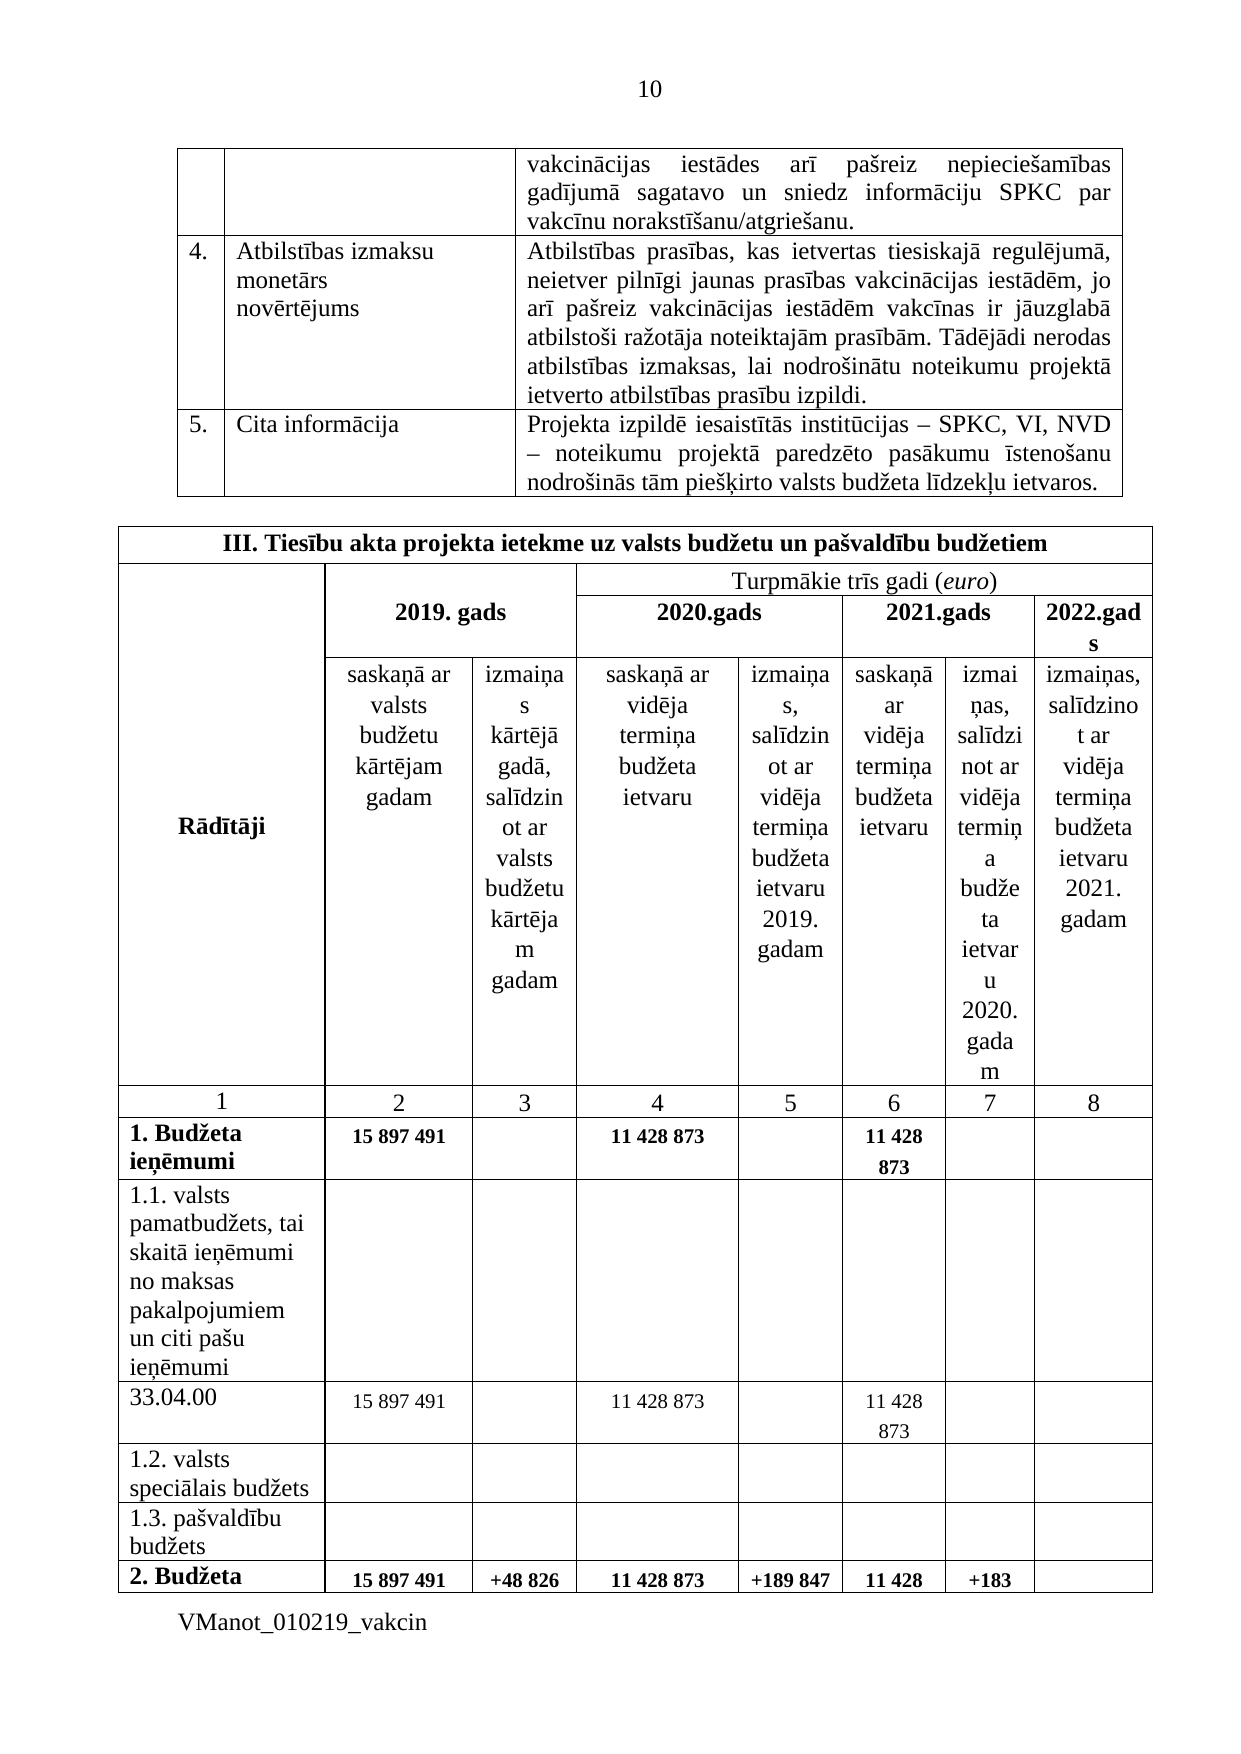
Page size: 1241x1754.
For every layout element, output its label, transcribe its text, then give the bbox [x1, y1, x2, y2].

table_cell [739, 1118, 842, 1179]
table_cell 1 [119, 1086, 324, 1117]
table_cell saskaņā ar valsts budžetu kārtējam gadam [326, 658, 472, 1085]
table_cell Rādītāji [119, 564, 324, 1085]
table_cell 11 428 873 [577, 1382, 738, 1443]
table_cell [739, 1503, 842, 1560]
table_cell Projekta izpildē iesaistītās institūcijas – SPKC, VI, NVD – noteikumu projektā paredzēto pasākumu īstenošanu nodrošinās tām piešķirto valsts budžeta līdzekļu ietvaros. [516, 410, 1122, 496]
table_cell 5. [178, 410, 224, 496]
table_cell [843, 1180, 945, 1381]
table_cell [739, 1444, 842, 1502]
table_cell saskaņā ar vidēja termiņa budžeta ietvaru [843, 658, 945, 1085]
table_cell [1035, 1118, 1152, 1179]
table_cell [473, 1444, 576, 1502]
table_cell 1. Budžeta ieņēmumi [119, 1118, 324, 1179]
table_header III. Tiesību akta projekta ietekme uz valsts budžetu un pašvaldību budžetiem [119, 527, 1152, 563]
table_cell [516, 149, 1122, 235]
table_cell Atbilstības prasības, kas ietvertas tiesiskajā regulējumā, neietver pilnīgi jaunas prasības vakcinācijas iestādēm, jo arī pašreiz vakcinācijas iestādēm vakcīnas ir jāuzglabā atbilstoši ražotāja noteiktajām prasībām. Tādējādi nerodas atbilstības izmaksas, lai nodrošinātu noteikumu projektā ietverto atbilstības prasību izpildi. [516, 236, 1122, 408]
table_cell [473, 1118, 576, 1179]
table_cell 2 [326, 1086, 472, 1117]
table_cell [473, 1503, 576, 1560]
table_cell 8 [1035, 1086, 1152, 1117]
table_cell 1.2. valsts speciālais budžets [119, 1444, 324, 1502]
table_cell [946, 1503, 1034, 1560]
table_cell 2020.gads [577, 596, 842, 657]
table_cell 11 428 873 [843, 1118, 945, 1179]
table_cell [946, 1444, 1034, 1502]
table_cell izmaiņas, salīdzinot ar vidēja termiņa budžeta ietvaru 2019. gadam [739, 658, 842, 1085]
table_cell Atbilstības izmaksu monetārs novērtējums [225, 236, 515, 408]
table_cell 33.04.00 [119, 1382, 324, 1443]
table_cell [326, 1444, 472, 1502]
table_cell 2. Budžeta izdevumi [119, 1561, 324, 1592]
table_cell [739, 1382, 842, 1443]
table_cell [326, 1180, 472, 1381]
table_cell +189 847 [739, 1561, 842, 1592]
table_cell [1035, 1444, 1152, 1502]
table_cell 4 [577, 1086, 738, 1117]
table_cell [739, 1180, 842, 1381]
table_cell 2022.gads [1035, 596, 1152, 657]
table_cell 15 897 491 [326, 1561, 472, 1592]
table_cell 1.3. pašvaldību budžets [119, 1503, 324, 1560]
table_cell 7 [946, 1086, 1034, 1117]
table_cell 11 428 873 [577, 1561, 738, 1592]
table_cell izmaiņas, salīdzinot ar vidēja termiņa budžeta ietvaru 2021. gadam [1035, 658, 1152, 1085]
table_cell [1035, 1180, 1152, 1381]
table_cell Cita informācija [225, 410, 515, 496]
table_cell [1035, 1561, 1152, 1592]
table_cell [577, 1180, 738, 1381]
table_cell [946, 1118, 1034, 1179]
table_cell [473, 1180, 576, 1381]
table_cell 11 428 873 [577, 1118, 738, 1179]
table_cell 2021.gads [843, 596, 1034, 657]
table_cell 15 897 491 [326, 1382, 472, 1443]
table_cell +183 531 [946, 1561, 1034, 1592]
table_cell +48 826 [473, 1561, 576, 1592]
table_cell [946, 1382, 1034, 1443]
table_cell [843, 1503, 945, 1560]
table_cell 3. [178, 149, 224, 235]
table_cell 1.1. valsts pamatbudžets, tai skaitā ieņēmumi no maksas pakalpojumiem un citi pašu ieņēmumi [119, 1180, 324, 1381]
table_cell [473, 1382, 576, 1443]
table_cell izmaiņas kārtējā gadā, salīdzinot ar valsts budžetu kārtējam gadam [473, 658, 576, 1085]
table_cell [225, 149, 515, 235]
table_cell [326, 1503, 472, 1560]
table_cell [1035, 1382, 1152, 1443]
table_cell 4. [178, 236, 224, 408]
table_cell 15 897 491 [326, 1118, 472, 1179]
table_cell [577, 1444, 738, 1502]
table_cell 3 [473, 1086, 576, 1117]
table_cell 6 [843, 1086, 945, 1117]
table_cell 11 428 873 [843, 1382, 945, 1443]
table_cell saskaņā ar vidēja termiņa budžeta ietvaru [577, 658, 738, 1085]
table_cell [843, 1444, 945, 1502]
table_cell [946, 1180, 1034, 1381]
table_cell Turpmākie trīs gadi (euro) [577, 564, 1152, 595]
table_cell [577, 1503, 738, 1560]
table_cell [1035, 1503, 1152, 1560]
table_cell 5 [739, 1086, 842, 1117]
table_cell 11 428 873 [843, 1561, 945, 1592]
table_cell izmaiņas, salīdzinot ar vidēja termiņa budžeta ietvaru 2020. gadam [946, 658, 1034, 1085]
table_cell 2019. gads [326, 564, 576, 657]
